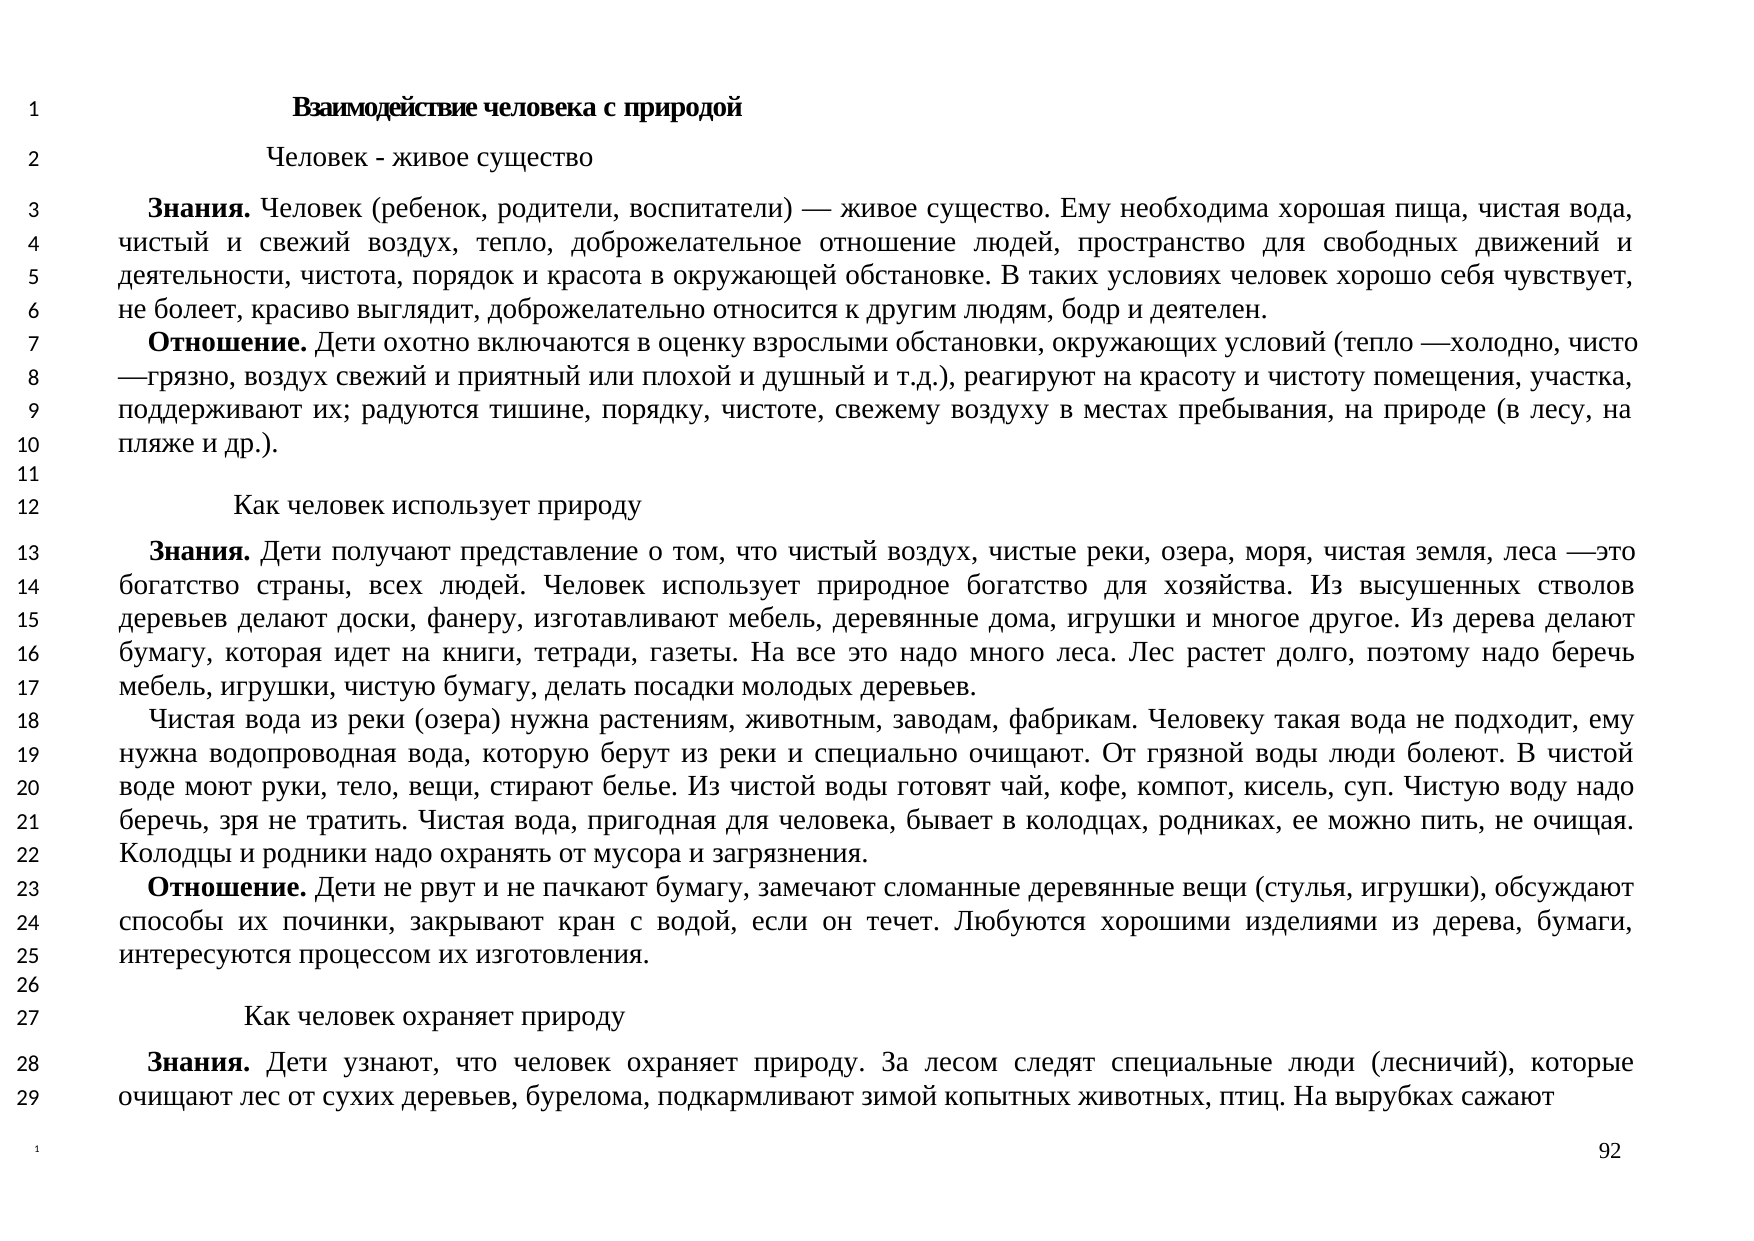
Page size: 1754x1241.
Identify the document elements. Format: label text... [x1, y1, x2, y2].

text Отношение. Дети охотно включаются в оценку взрослыми обстановки, окружающих условий (тепло —холодно, чисто [147, 324, 1754, 358]
subtitle Взаимодействие человека с природой [292, 89, 1754, 123]
text Человек - живое существо [266, 139, 1754, 173]
text Знания. Дети получают представление о том, что чистый воздух, чистые реки, озера, моря, чистая земля, леса —это богатство страны, всех людей. Человек использует природное богатство для хозяйства. Из высушенных стволов деревьев делают доски, фанеру, изготавливают мебель, деревянные дома, игрушки и многое другое. Из дерева делают бумагу, которая идет на книги, тетради, газеты. На все это надо много леса. Лес растет долго, поэтому надо беречь мебель, игрушки, чистую бумагу, делать посадки молодых деревьев. [118, 533, 1636, 701]
text Знания. Дети узнают, что человек охраняет природу. За лесом следят специальные люди (лесничий), которые очищают лес от сухих деревьев, бурелома, подкармливают зимой копытных животных, птиц. На вырубках сажают [118, 1044, 1636, 1111]
text —грязно, воздух свежий и приятный или плохой и душный и т.д.), реагируют на красоту и чистоту помещения, участка, поддерживают их; радуются тишине, порядку, чистоте, свежему воздуху в местах пребывания, на природе (в лесу, на пляже и др.). [118, 358, 1634, 458]
text Чистая вода из реки (озера) нужна растениям, животным, заводам, фабрикам. Человеку такая вода не подходит, ему нужна водопроводная вода, которую берут из реки и специально очищают. От грязной воды люди болеют. В чистой воде моют руки, тело, вещи, стирают белье. Из чистой воды готовят чай, кофе, компот, кисель, суп. Чистую воду надо беречь, зря не тратить. Чистая вода, пригодная для человека, бывает в колодцах, родниках, ее можно пить, не очищая. Колодцы и родники надо охранять от мусора и загрязнения. [119, 701, 1636, 869]
text Как человек охраняет природу [243, 998, 1754, 1032]
text Знания. Человек (ребенок, родители, воспитатели) — живое существо. Ему необходима хорошая пища, чистая вода, чистый и свежий воздух, тепло, доброжелательное отношение людей, пространство для свободных движений и деятельности, чистота, порядок и красота в окружающей обстановке. В таких условиях человек хорошо себя чувствует, не болеет, красиво выглядит, доброжелательно относится к другим людям, бодр и деятелен. [118, 190, 1635, 324]
text Отношение. Дети не рвут и не пачкают бумагу, замечают сломанные деревянные вещи (стулья, игрушки), обсуждают способы их починки, закрывают кран с водой, если он течет. Любуются хорошими изделиями из дерева, бумаги, интересуются процессом их изготовления. [118, 869, 1636, 970]
text Как человек использует природу [233, 487, 1754, 521]
